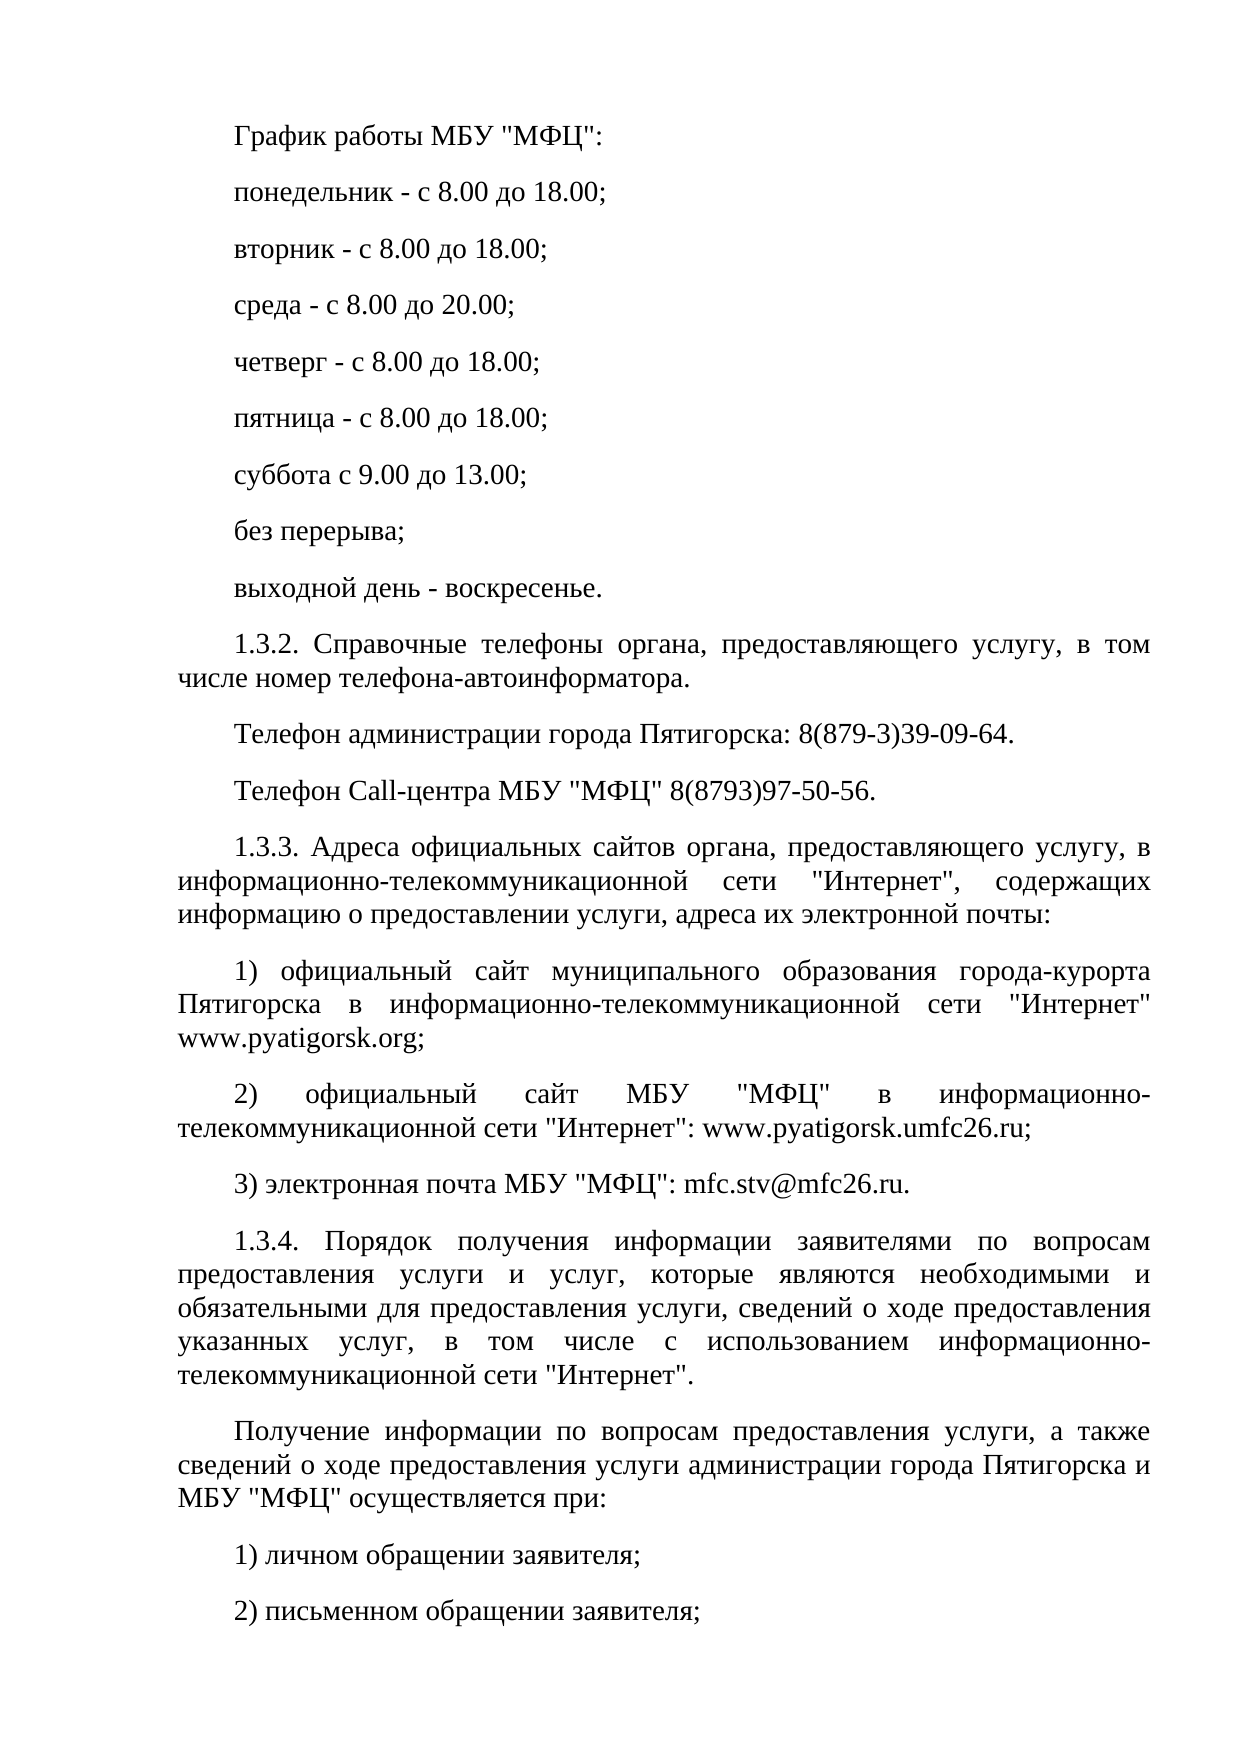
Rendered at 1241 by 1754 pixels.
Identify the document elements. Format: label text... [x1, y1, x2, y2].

text График работы МБУ "МФЦ": [177, 118, 1152, 152]
text 3) электронная почта МБУ "МФЦ": mfc.stv@mfc26.ru. [177, 1166, 1152, 1200]
text выходной день - воскресенье. [177, 570, 1152, 603]
text пятница - с 8.00 до 18.00; [177, 400, 1152, 434]
text 1) личном обращении заявителя; [177, 1537, 1152, 1570]
text 2) письменном обращении заявителя; [177, 1593, 1152, 1627]
text вторник - с 8.00 до 18.00; [177, 231, 1152, 264]
text 1.3.2. Справочные телефоны органа, предоставляющего услугу, в том числе номер телефона-автоинформатора. [177, 626, 1152, 693]
text суббота с 9.00 до 13.00; [177, 457, 1152, 490]
text 2) официальный сайт МБУ "МФЦ" в информационно-телекоммуникационной сети "Интернет": www.pyatigorsk.umfc26.ru; [177, 1076, 1152, 1143]
text Телефон Call-центра МБУ "МФЦ" 8(8793)97-50-56. [177, 773, 1152, 806]
text понедельник - с 8.00 до 18.00; [177, 174, 1152, 208]
text четверг - с 8.00 до 18.00; [177, 344, 1152, 377]
text 1.3.3. Адреса официальных сайтов органа, предоставляющего услугу, в информационно-телекоммуникационной сети "Интернет", содержащих информацию о предоставлении услуги, адреса их электронной почты: [177, 829, 1152, 930]
text Получение информации по вопросам предоставления услуги, а также сведений о ходе предоставления услуги администрации города Пятигорска и МБУ "МФЦ" осуществляется при: [177, 1413, 1152, 1514]
text среда - с 8.00 до 20.00; [177, 287, 1152, 321]
text Телефон администрации города Пятигорска: 8(879-3)39-09-64. [177, 716, 1152, 750]
text 1) официальный сайт муниципального образования города-курорта Пятигорска в информационно-телекоммуникационной сети "Интернет" www.pyatigorsk.org; [177, 953, 1152, 1053]
text 1.3.4. Порядок получения информации заявителями по вопросам предоставления услуги и услуг, которые являются необходимыми и обязательными для предоставления услуги, сведений о ходе предоставления указанных услуг, в том числе с использованием информационно-телекоммуникационной сети "Интернет". [177, 1223, 1152, 1390]
text без перерыва; [177, 513, 1152, 547]
